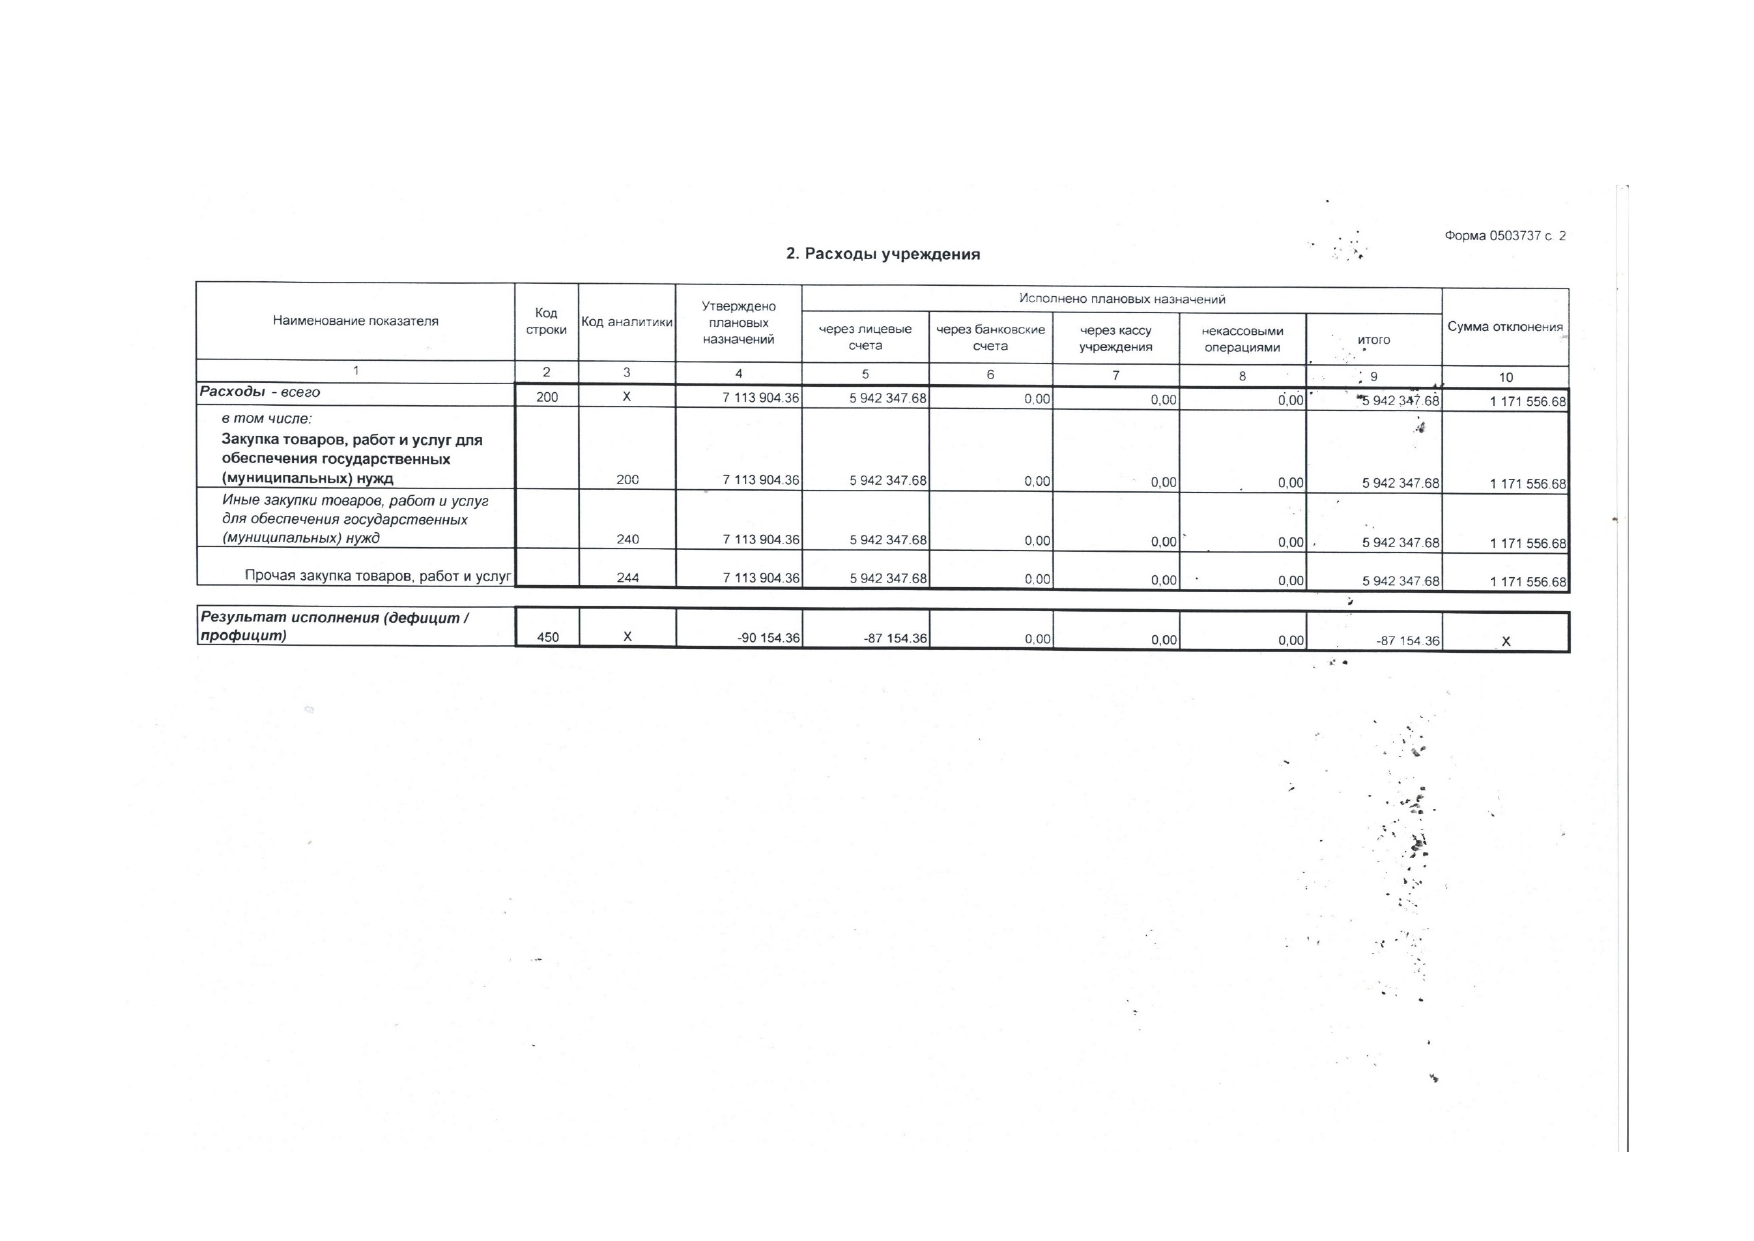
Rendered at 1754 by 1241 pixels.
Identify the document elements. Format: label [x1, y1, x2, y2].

picture [118, 177, 1636, 1152]
